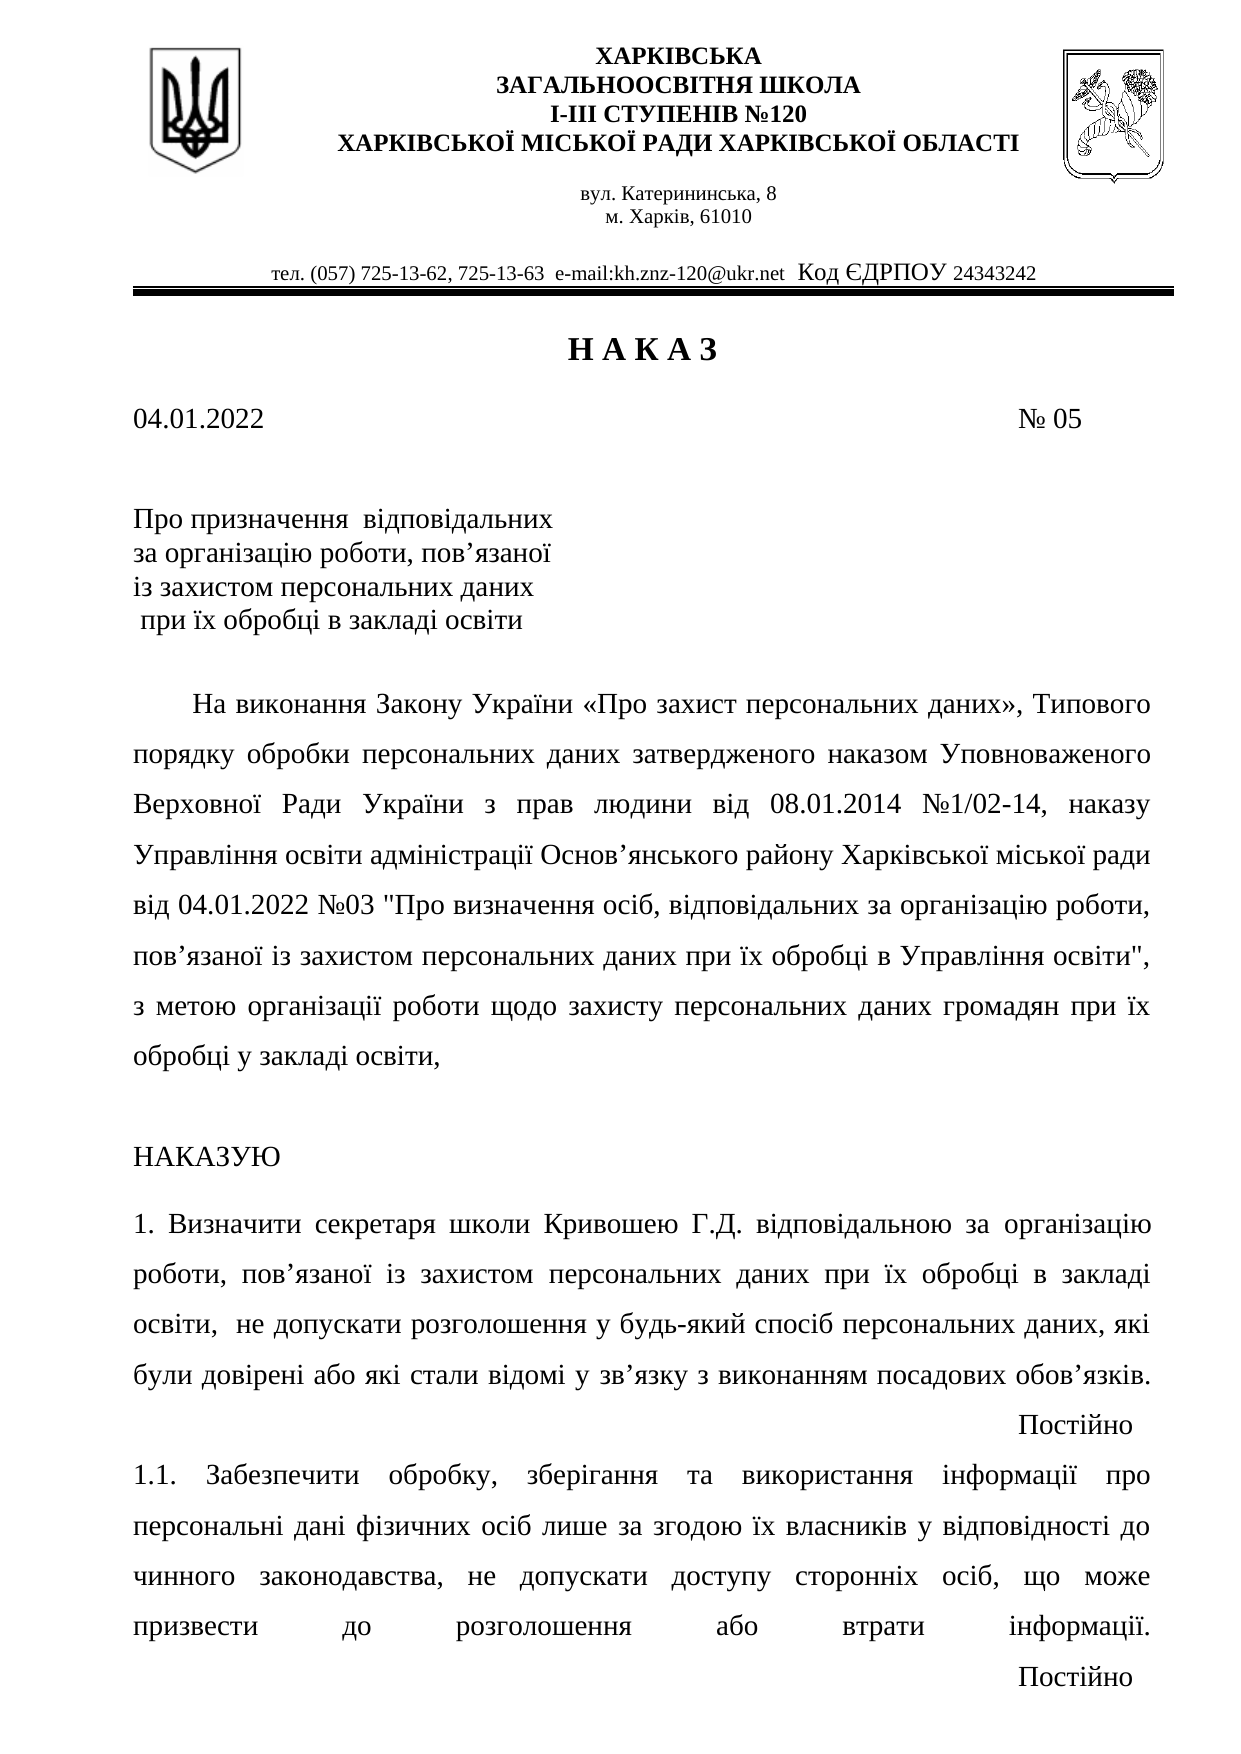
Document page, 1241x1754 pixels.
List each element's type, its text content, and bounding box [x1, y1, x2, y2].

text при їх обробці в закладі освіти [133, 602, 1152, 636]
text На виконання Закону України «Про захист персональних даних», Типового порядку обробки персональних даних затвердженого наказом Уповноваженого Верховної Ради України з прав людини від 08.01.2014 №1/02-14, наказу Управління освіти адміністрації Основ’янського району Харківської міської ради від 04.01.2022 №03 "Про визначення осіб, відповідальних за організацію роботи, пов’язаної із захистом персональних даних при їх обробці в Управління освіти", з метою організації роботи щодо захисту персональних даних громадян при їх обробці у закладі освіти, [133, 686, 1152, 1072]
text за організацію роботи, пов’язаної [133, 535, 1152, 569]
picture [1059, 41, 1171, 190]
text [133, 1457, 1152, 1692]
text 1. Визначити секретаря школи Кривошею Г.Д. відповідальною за організацію роботи, пов’язаної із захистом персональних даних при їх обробці в закладі освіти, не допускати розголошення у будь-який спосіб персональних даних, які були довірені або які стали відомі у зв’язку з виконанням посадових обов’язків. Постійно [133, 1206, 1152, 1441]
table_header [1060, 41, 1174, 257]
text НАКАЗУЮ [133, 1139, 1152, 1172]
table_header [251, 41, 1060, 257]
text Н А К А З [133, 329, 1152, 367]
table_header [133, 41, 251, 257]
table_cell тел. (057) 725-13-62, 725-13-63 e-mail:kh.znz-120@ukr.net Код ЄДРПОУ 24343242 [133, 258, 1174, 286]
text із захистом персональних даних [133, 569, 1152, 602]
text 04.01.2022 № 05 [133, 401, 1152, 434]
text Про призначення відповідальних [133, 502, 1152, 535]
